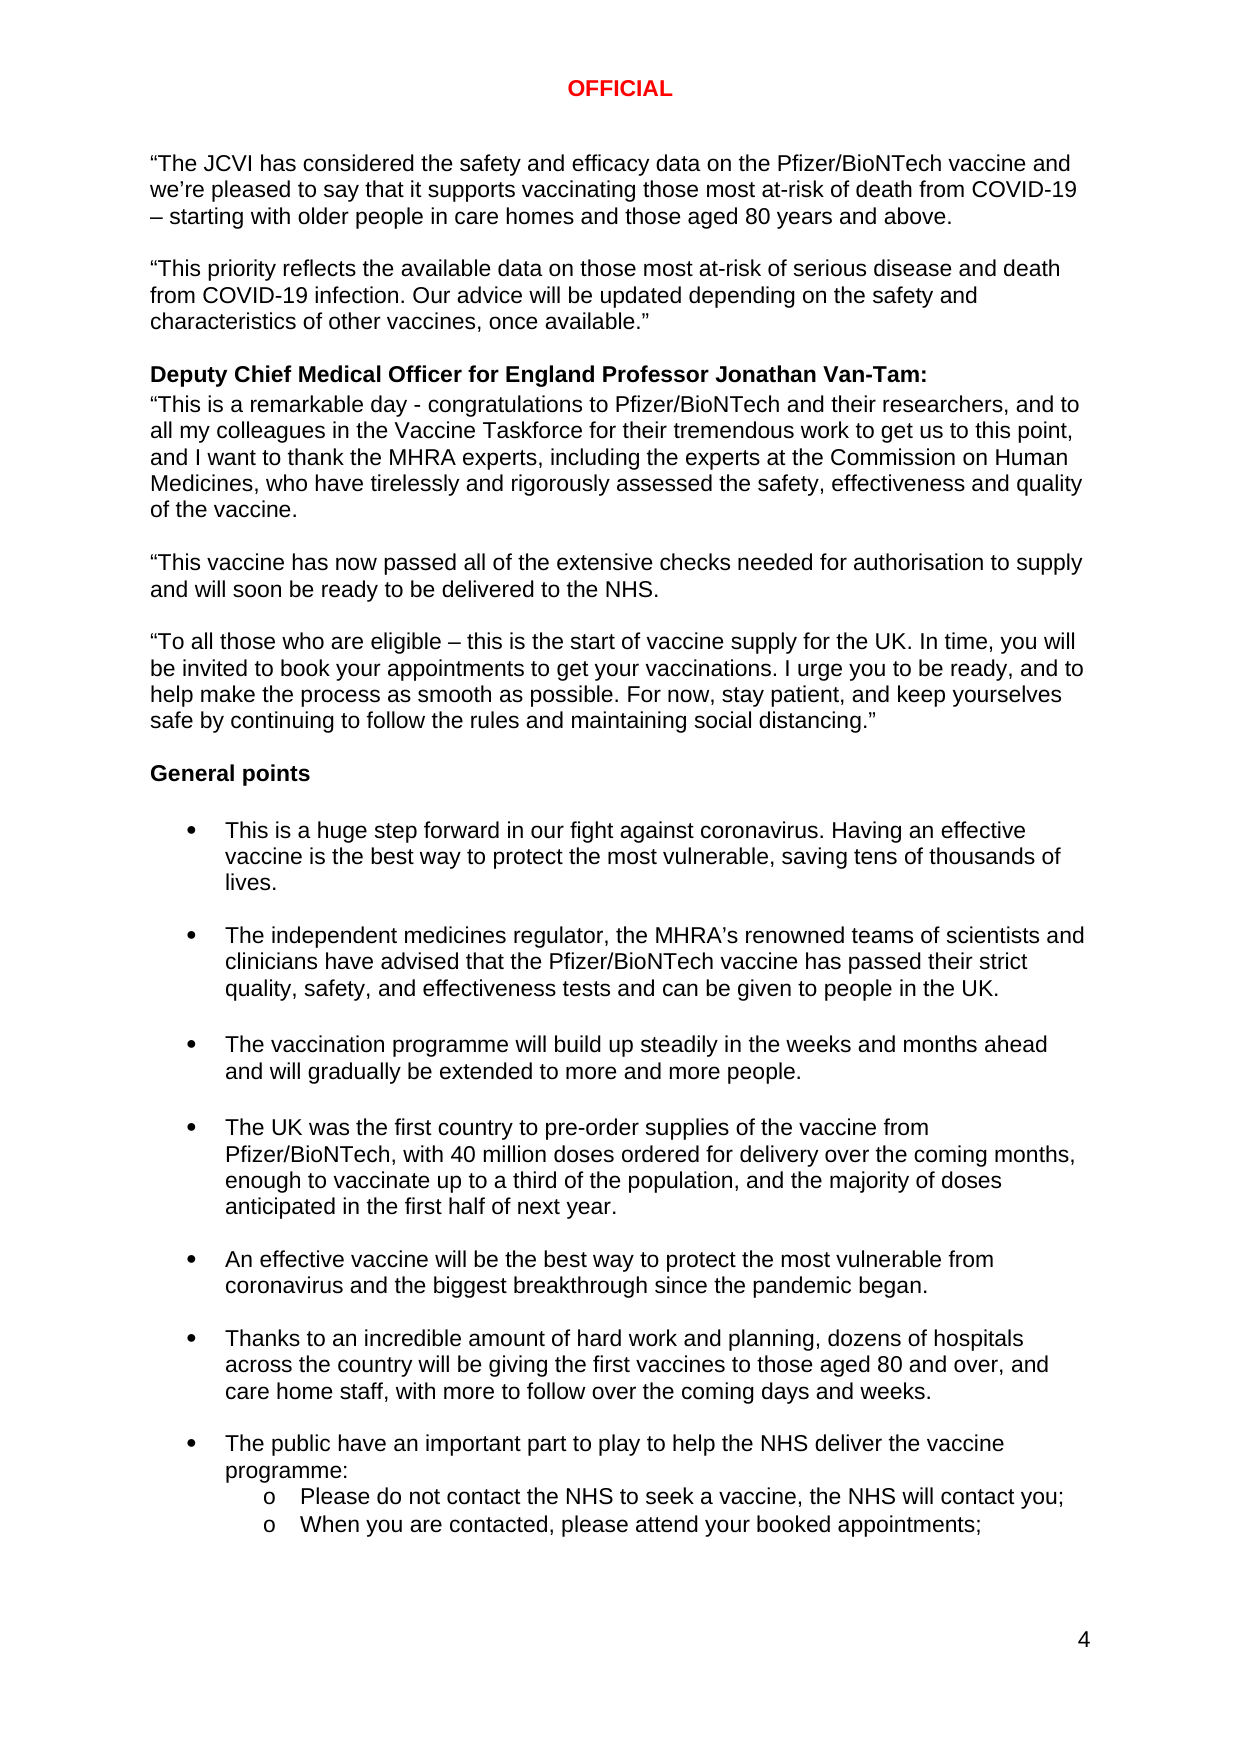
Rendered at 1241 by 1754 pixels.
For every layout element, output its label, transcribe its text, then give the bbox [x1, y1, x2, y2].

list An effective vaccine will be the best way to protect the most vulnerable from coronavirus and the biggest breakthrough since the pandemic began. [187, 1246, 1090, 1299]
text Deputy Chief Medical Officer for England Professor Jonathan Van-Tam: [150, 361, 1090, 387]
list When you are contacted, please attend your booked appointments; [262, 1511, 1090, 1540]
list Please do not contact the NHS to seek a vaccine, the NHS will contact you; [262, 1483, 1090, 1511]
list The independent medicines regulator, the MHRA’s renowned teams of scientists and clinicians have advised that the Pfizer/BioNTech vaccine has passed their strict quality, safety, and effectiveness tests and can be given to people in the UK. [187, 922, 1090, 1001]
text “To all those who are eligible – this is the start of vaccine supply for the UK. In time, you will be invited to book your appointments to get your vaccinations. I urge you to be ready, and to help make the process as smooth as possible. For now, stay patient, and keep yourselves safe by continuing to follow the rules and maintaining social distancing.” [150, 628, 1090, 734]
list Thanks to an incredible amount of hard work and planning, dozens of hospitals across the country will be giving the first vaccines to those aged 80 and over, and care home staff, with more to follow over the coming days and weeks. [187, 1325, 1090, 1404]
list The UK was the first country to pre-order supplies of the vaccine from Pfizer/BioNTech, with 40 million doses ordered for delivery over the coming months, enough to vaccinate up to a third of the population, and the majority of doses anticipated in the first half of next year. [187, 1114, 1090, 1219]
text “The JCVI has considered the safety and efficacy data on the Pfizer/BioNTech vaccine and we’re pleased to say that it supports vaccinating those most at-risk of death from COVID-19 – starting with older people in care homes and those aged 80 years and above. [150, 150, 1090, 229]
list The public have an important part to play to help the NHS deliver the vaccine programme: [187, 1430, 1090, 1483]
subtitle General points [150, 760, 1090, 786]
text “This priority reflects the available data on those most at-risk of serious disease and death from COVID-19 infection. Our advice will be updated depending on the safety and characteristics of other vaccines, once available.” [150, 255, 1090, 334]
text “This vaccine has now passed all of the extensive checks needed for authorisation to supply and will soon be ready to be delivered to the NHS. [150, 549, 1090, 602]
list The vaccination programme will build up steadily in the weeks and months ahead and will gradually be extended to more and more people. [187, 1031, 1090, 1084]
list This is a huge step forward in our fight against coronavirus. Having an effective vaccine is the best way to protect the most vulnerable, saving tens of thousands of lives. [187, 817, 1090, 896]
text “This is a remarkable day - congratulations to Pfizer/BioNTech and their researchers, and to all my colleagues in the Vaccine Taskforce for their tremendous work to get us to this point, and I want to thank the MHRA experts, including the experts at the Commission on Human Medicines, who have tirelessly and rigorously assessed the safety, effectiveness and quality of the vaccine. [150, 391, 1090, 523]
